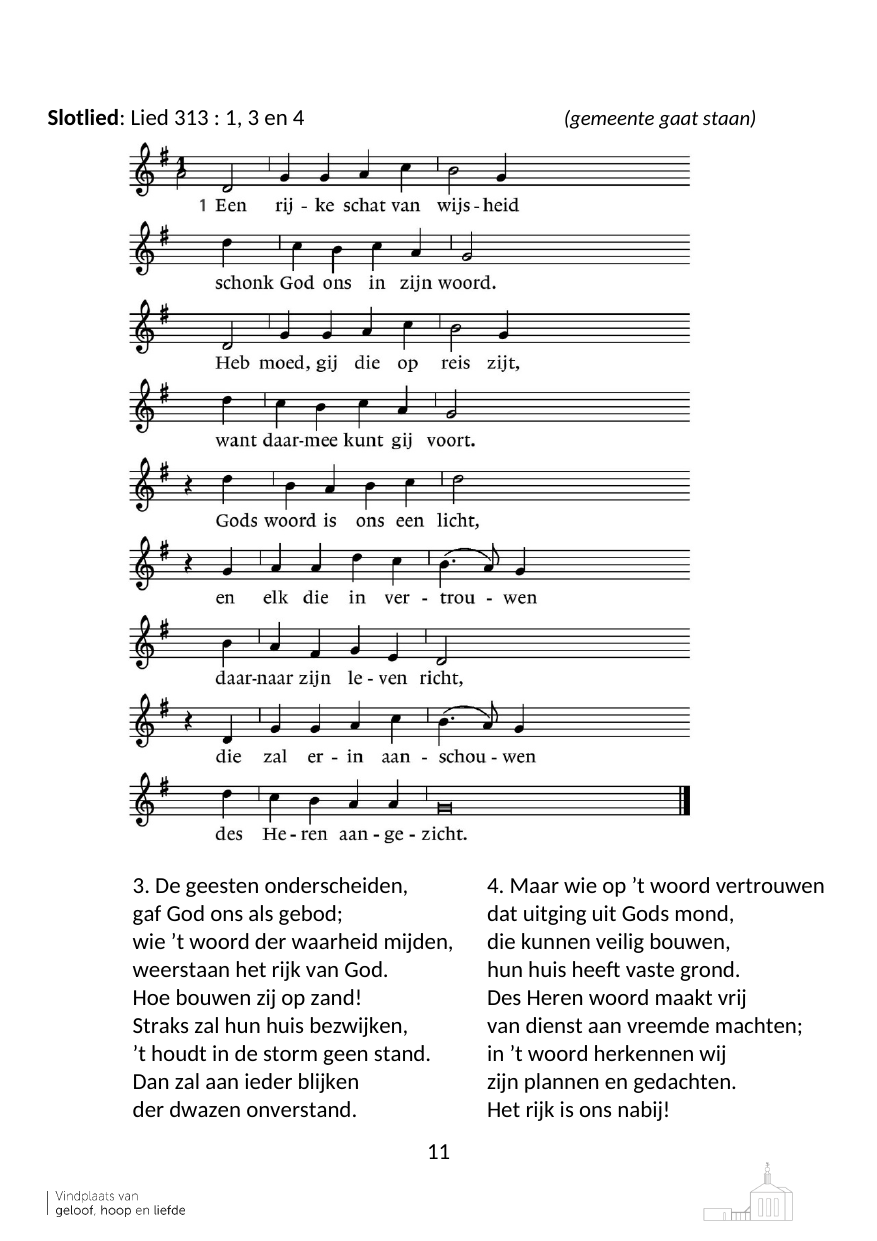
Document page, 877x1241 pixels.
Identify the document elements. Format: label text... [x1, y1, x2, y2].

table_header 4. Maar wie op ’t woord vertrouwen dat uitging uit Gods mond, die kunnen veilig bouwen, hun huis heeft vaste grond. Des Heren woord maakt vrij van dienst aan vreemde machten; in ’t woord herkennen wij zijn plannen en gedachten. Het rijk is ons nabij! [476, 871, 845, 1123]
picture [123, 142, 702, 850]
text Slotlied: Lied 313 : 1, 3 en 4 (gemeente gaat staan) [47, 103, 830, 131]
table_header 3. De geesten onderscheiden, gaf God ons als gebod; wie ’t woord der waarheid mijden, weerstaan het rijk van God. Hoe bouwen zij op zand! Straks zal hun huis bezwijken, ’t houdt in de storm geen stand. Dan zal aan ieder blijken der dwazen onverstand. [121, 871, 476, 1123]
